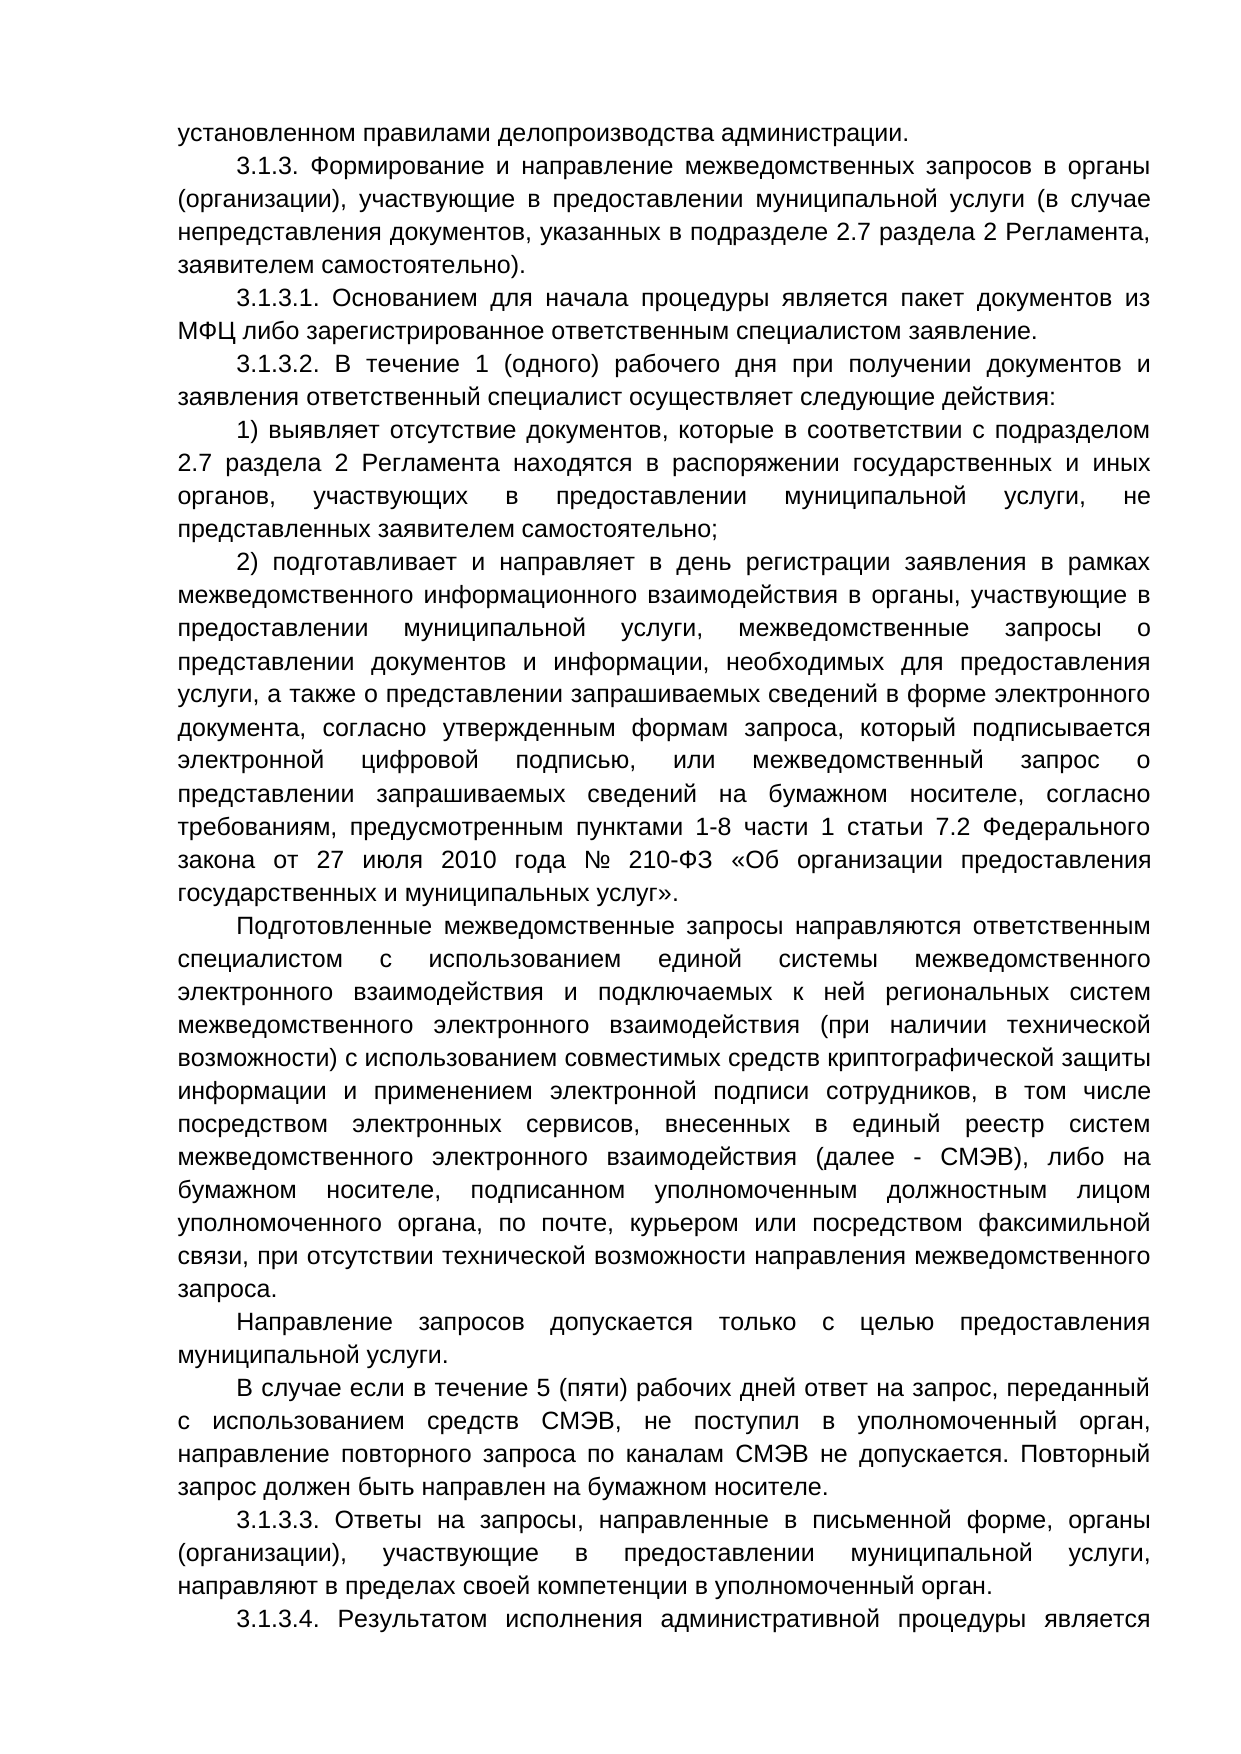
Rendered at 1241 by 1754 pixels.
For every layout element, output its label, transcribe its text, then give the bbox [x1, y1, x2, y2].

text 3.1.3.1. Основанием для начала процедуры является пакет документов из МФЦ либо зарегистрированное ответственным специалистом заявление. [177, 283, 1152, 345]
text 3.1.3.2. В течение 1 (одного) рабочего дня при получении документов и заявления ответственный специалист осуществляет следующие действия: [177, 349, 1152, 411]
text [177, 1604, 1152, 1633]
text 2) подготавливает и направляет в день регистрации заявления в рамках межведомственного информационного взаимодействия в органы, участвующие в предоставлении муниципальной услуги, межведомственные запросы о представлении документов и информации, необходимых для предоставления услуги, а также о представлении запрашиваемых сведений в форме электронного документа, согласно утвержденным формам запроса, который подписывается электронной цифровой подписью, или межведомственный запрос о представлении запрашиваемых сведений на бумажном носителе, согласно требованиям, предусмотренным пунктами 1-8 части 1 статьи 7.2 Федерального закона от 27 июля 2010 года № 210-ФЗ «Об организации предоставления государственных и муниципальных услуг». [177, 547, 1152, 906]
text Подготовленные межведомственные запросы направляются ответственным специалистом с использованием единой системы межведомственного электронного взаимодействия и подключаемых к ней региональных систем межведомственного электронного взаимодействия (при наличии технической возможности) с использованием совместимых средств криптографической защиты информации и применением электронной подписи сотрудников, в том числе посредством электронных сервисов, внесенных в единый реестр систем межведомственного электронного взаимодействия (далее - СМЭВ), либо на бумажном носителе, подписанном уполномоченным должностным лицом уполномоченного органа, по почте, курьером или посредством факсимильной связи, при отсутствии технической возможности направления межведомственного запроса. [177, 911, 1152, 1303]
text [177, 118, 1152, 147]
text Направление запросов допускается только с целью предоставления муниципальной услуги. [177, 1307, 1152, 1369]
text В случае если в течение 5 (пяти) рабочих дней ответ на запрос, переданный с использованием средств СМЭВ, не поступил в уполномоченный орган, направление повторного запроса по каналам СМЭВ не допускается. Повторный запрос должен быть направлен на бумажном носителе. [177, 1373, 1152, 1501]
text 3.1.3. Формирование и направление межведомственных запросов в органы (организации), участвующие в предоставлении муниципальной услуги (в случае непредставления документов, указанных в подразделе 2.7 раздела 2 Регламента, заявителем самостоятельно). [177, 151, 1152, 279]
text 3.1.3.3. Ответы на запросы, направленные в письменной форме, органы (организации), участвующие в предоставлении муниципальной услуги, направляют в пределах своей компетенции в уполномоченный орган. [177, 1505, 1152, 1600]
text 1) выявляет отсутствие документов, которые в соответствии с подразделом 2.7 раздела 2 Регламента находятся в распоряжении государственных и иных органов, участвующих в предоставлении муниципальной услуги, не представленных заявителем самостоятельно; [177, 415, 1152, 543]
